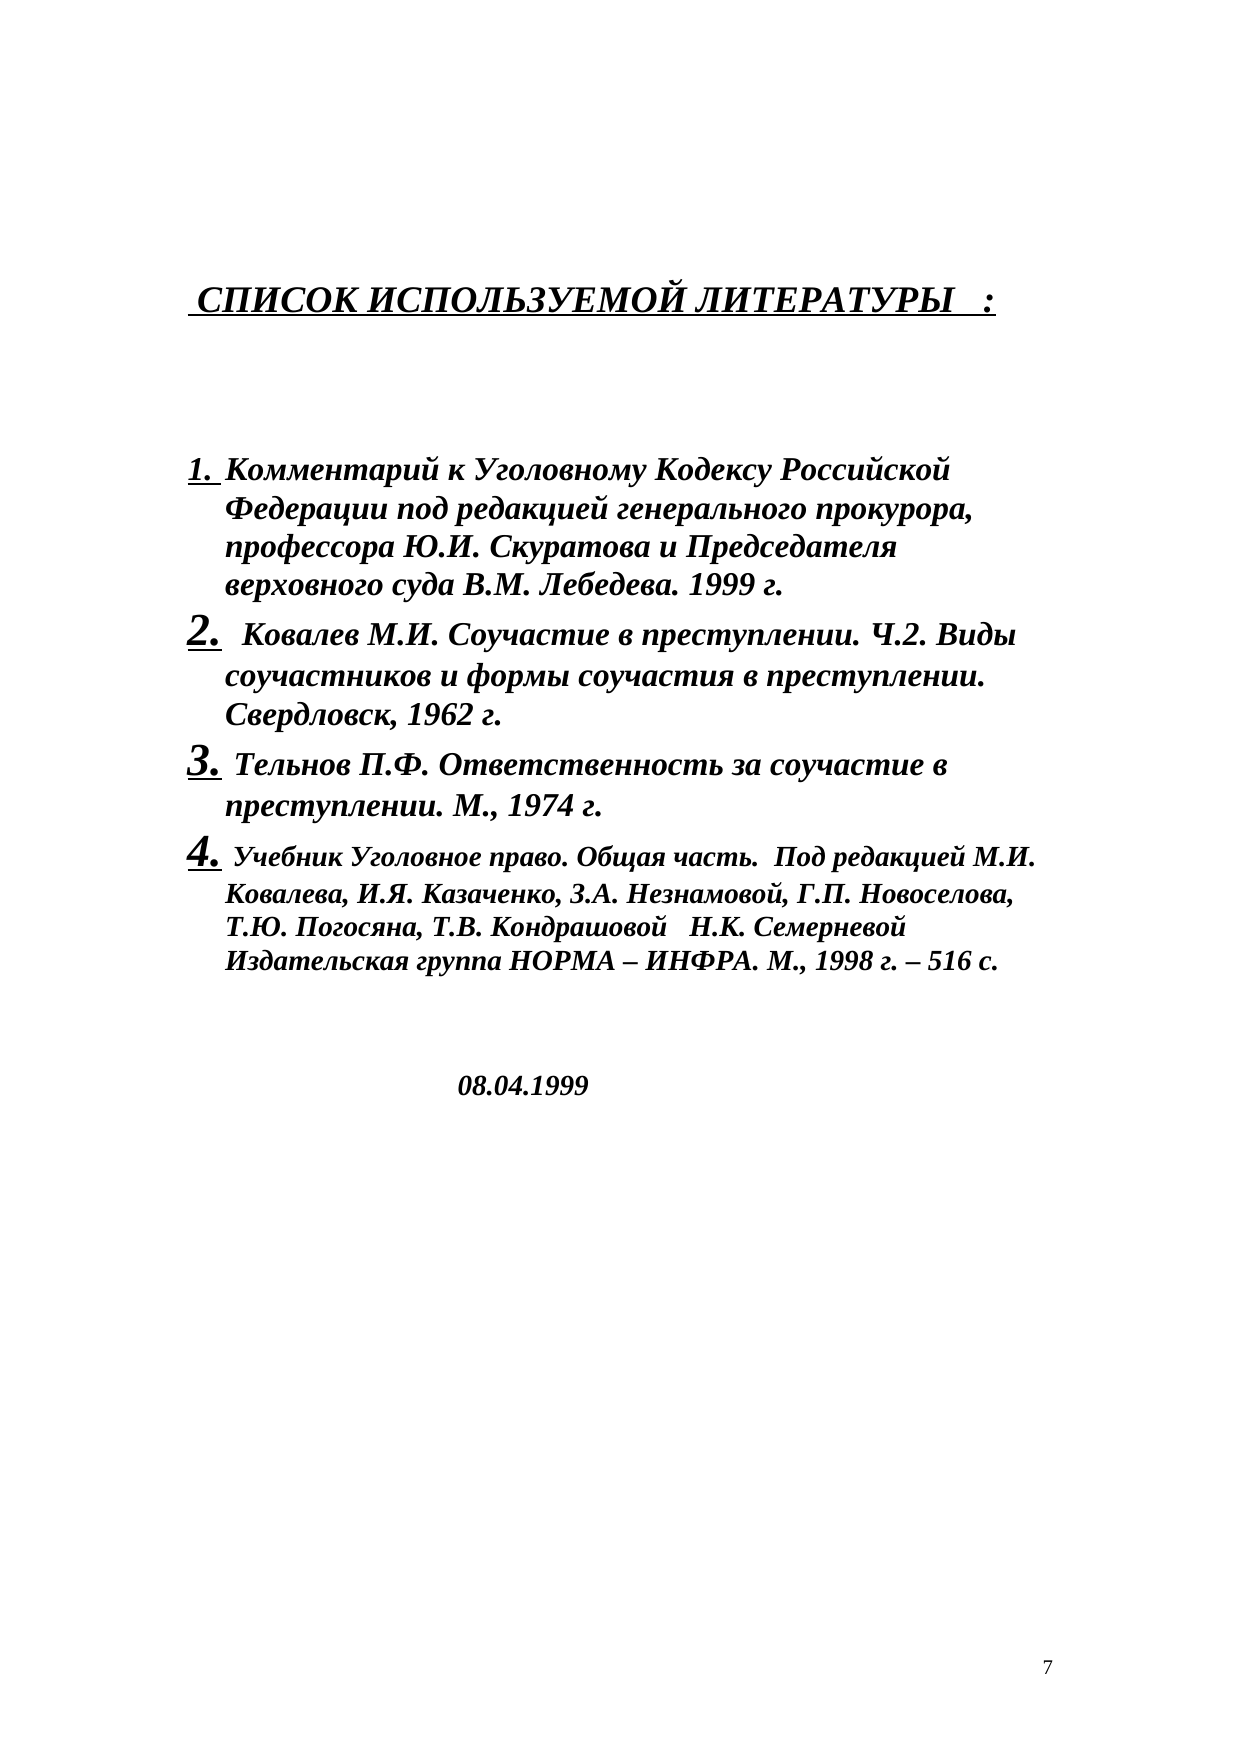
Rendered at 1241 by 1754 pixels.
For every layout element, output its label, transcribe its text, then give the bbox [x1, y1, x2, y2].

list Учебник Уголовное право. Общая часть. Под редакцией М.И. Ковалева, И.Я. Казаченко, З.А. Незнамовой, Г.П. Новоселова, Т.Ю. Погосяна, Т.В. Кондрашовой Н.К. Семерневой Издательская группа НОРМА – ИНФРА. М., 1998 г. – 516 с. [187, 823, 1053, 977]
list Ковалев М.И. Соучастие в преступлении. Ч.2. Виды соучастников и формы соучастия в преступлении. Свердловск, 1962 г. [187, 603, 1053, 732]
text СПИСОК ИСПОЛЬЗУЕМОЙ ЛИТЕРАТУРЫ : [187, 277, 1053, 320]
text 08.04.1999 [187, 1068, 1053, 1101]
list Комментарий к Уголовному Кодексу Российской Федерации под редакцией генерального прокурора, профессора Ю.И. Скуратова и Председателя верховного суда В.М. Лебедева. 1999 г. [187, 449, 1053, 603]
list Тельнов П.Ф. Ответственность за соучастие в преступлении. М., 1974 г. [187, 732, 1053, 823]
